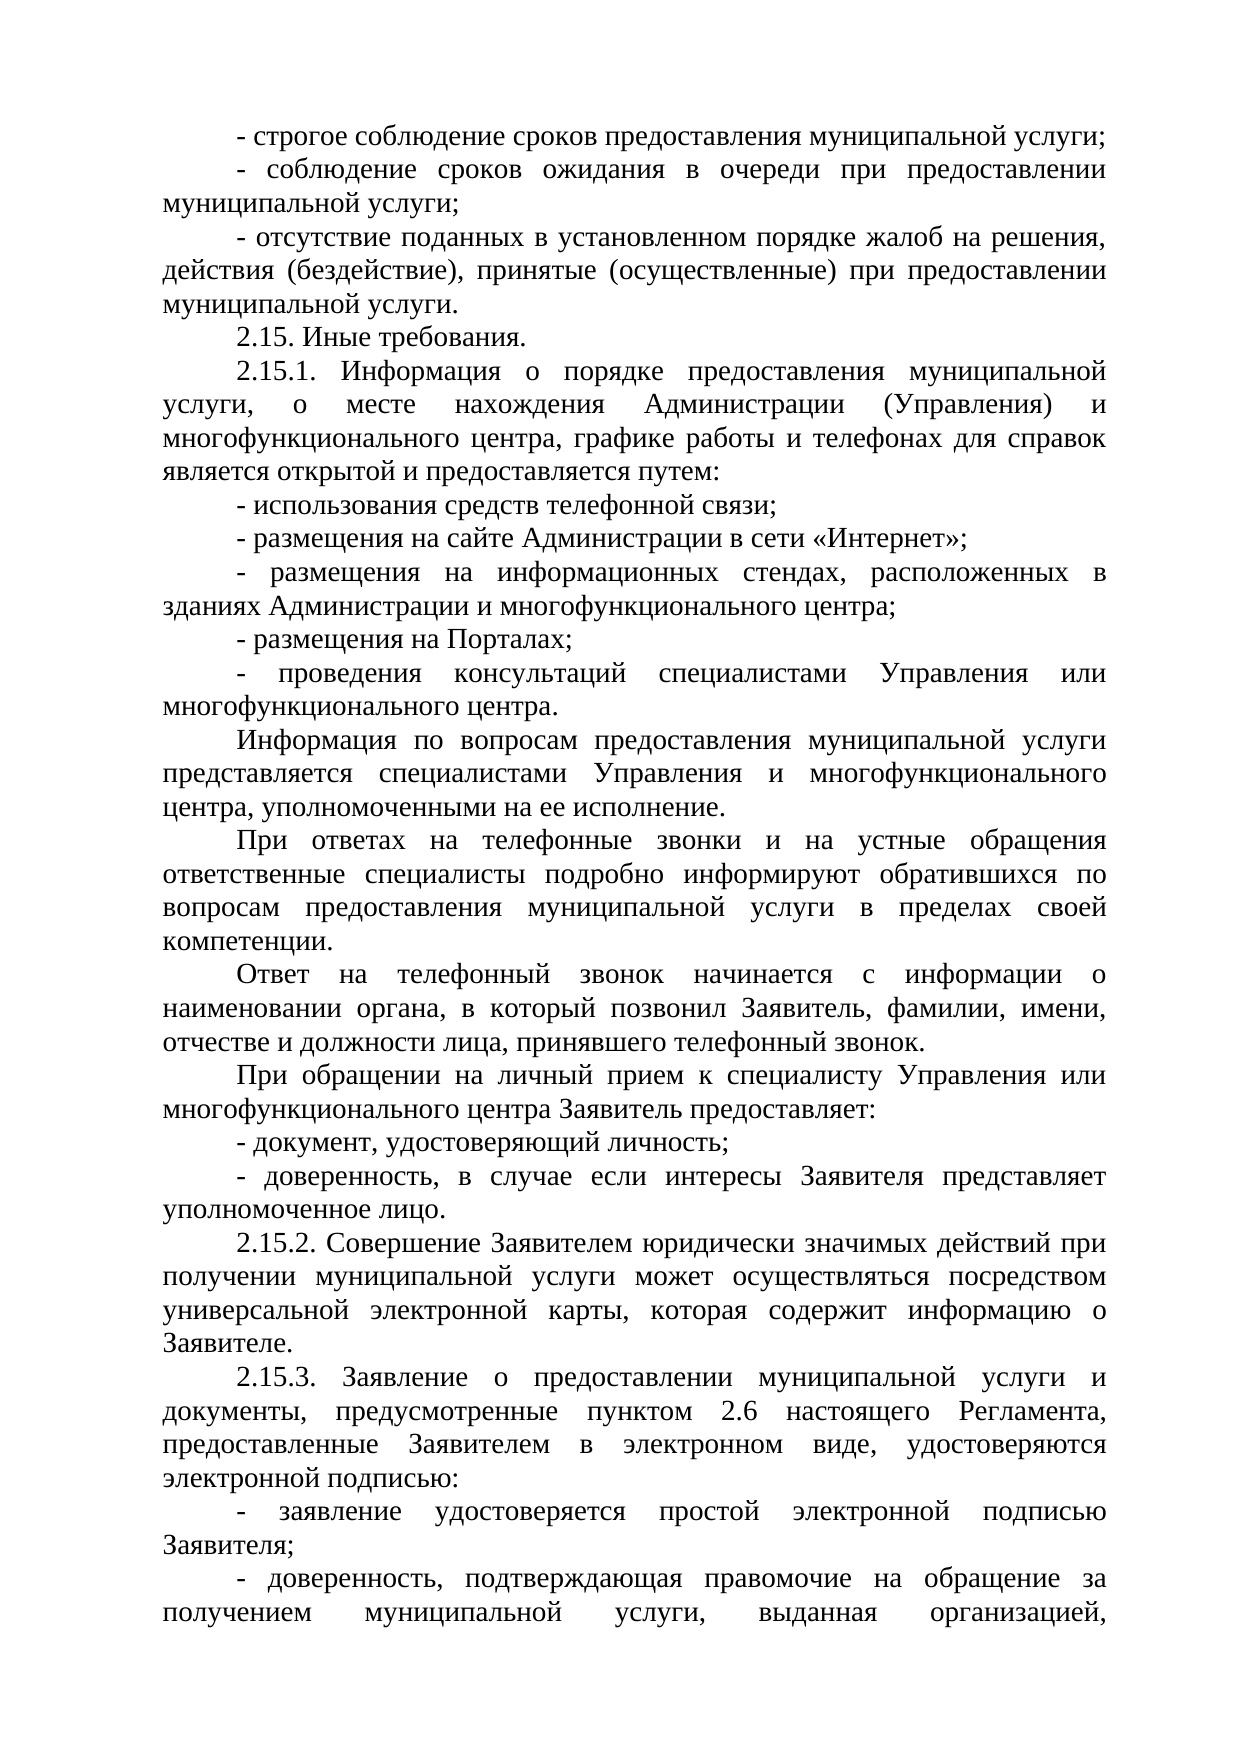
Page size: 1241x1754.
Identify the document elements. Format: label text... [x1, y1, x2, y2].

text - строгое соблюдение сроков предоставления муниципальной услуги; [162, 118, 1107, 152]
text - использования средств телефонной связи; [162, 487, 1107, 521]
text - заявление удостоверяется простой электронной подписью Заявителя; [162, 1493, 1107, 1560]
text - отсутствие поданных в установленном порядке жалоб на решения, действия (бездействие), принятые (осуществленные) при предоставлении муниципальной услуги. [162, 219, 1107, 319]
text 2.15. Иные требования. [162, 319, 1107, 353]
text - доверенность, в случае если интересы Заявителя представляет уполномоченное лицо. [162, 1158, 1107, 1225]
text - документ, удостоверяющий личность; [162, 1124, 1107, 1158]
text 2.15.3. Заявление о предоставлении муниципальной услуги и документы, предусмотренные пунктом 2.6 настоящего Регламента, предоставленные Заявителем в электронном виде, удостоверяются электронной подписью: [162, 1359, 1107, 1493]
text Информация по вопросам предоставления муниципальной услуги представляется специалистами Управления и многофункционального центра, уполномоченными на ее исполнение. [162, 722, 1107, 822]
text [162, 1560, 1107, 1627]
text - проведения консультаций специалистами Управления или многофункционального центра. [162, 655, 1107, 722]
text 2.15.1. Информация о порядке предоставления муниципальной услуги, о месте нахождения Администрации (Управления) и многофункционального центра, графике работы и телефонах для справок является открытой и предоставляется путем: [162, 353, 1107, 487]
text При ответах на телефонные звонки и на устные обращения ответственные специалисты подробно информируют обратившихся по вопросам предоставления муниципальной услуги в пределах своей компетенции. [162, 822, 1107, 957]
text - соблюдение сроков ожидания в очереди при предоставлении муниципальной услуги; [162, 152, 1107, 219]
text - размещения на Порталах; [162, 621, 1107, 655]
text При обращении на личный прием к специалисту Управления или многофункционального центра Заявитель предоставляет: [162, 1057, 1107, 1124]
text - размещения на информационных стендах, расположенных в зданиях Администрации и многофункционального центра; [162, 554, 1107, 621]
text Ответ на телефонный звонок начинается с информации о наименовании органа, в который позвонил Заявитель, фамилии, имени, отчестве и должности лица, принявшего телефонный звонок. [162, 957, 1107, 1057]
text 2.15.2. Совершение Заявителем юридически значимых действий при получении муниципальной услуги может осуществляться посредством универсальной электронной карты, которая содержит информацию о Заявителе. [162, 1225, 1107, 1359]
text - размещения на сайте Администрации в сети «Интернет»; [162, 521, 1107, 554]
